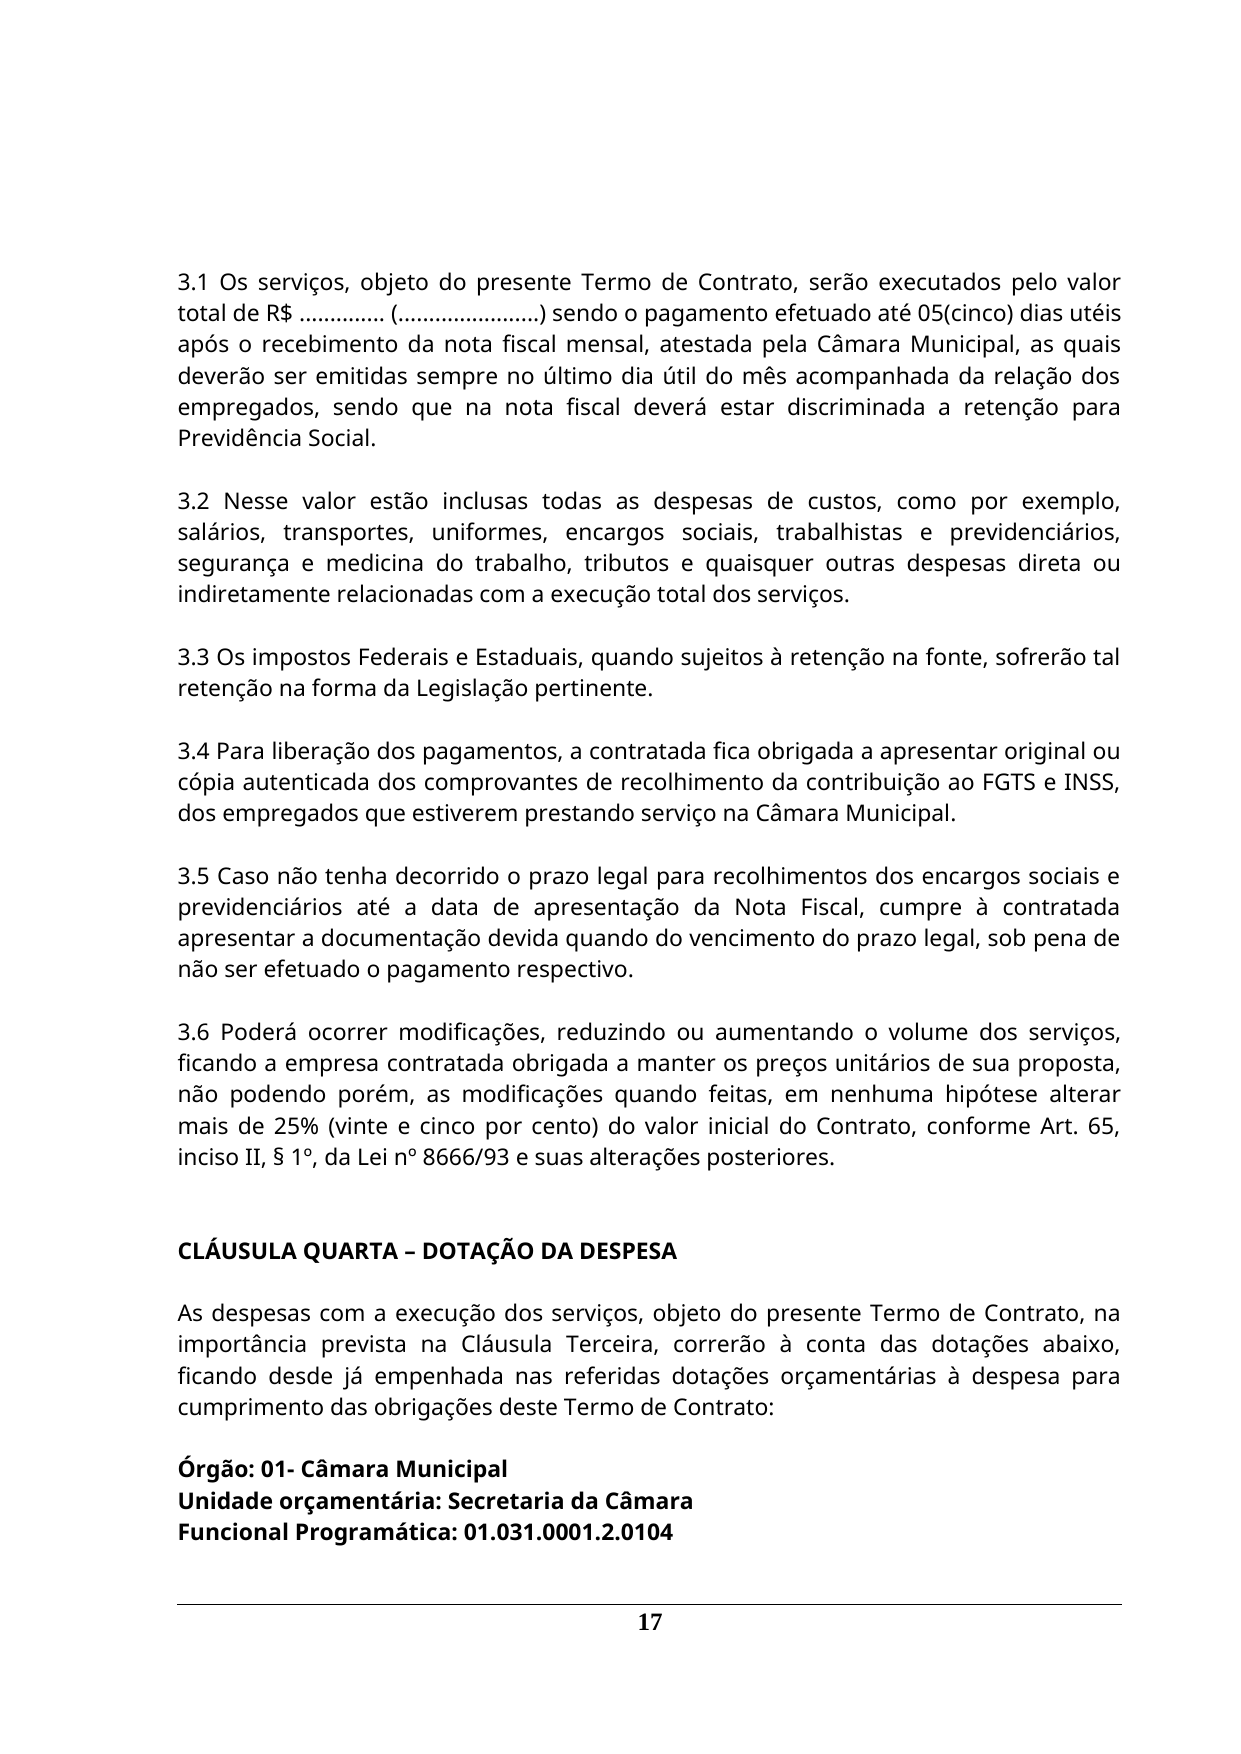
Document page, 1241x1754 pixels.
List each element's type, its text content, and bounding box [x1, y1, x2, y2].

text 3.3 Os impostos Federais e Estaduais, quando sujeitos à retenção na fonte, sofrerão tal retenção na forma da Legislação pertinente. [177, 641, 1122, 703]
text 3.5 Caso não tenha decorrido o prazo legal para recolhimentos dos encargos sociais e previdenciários até a data de apresentação da Nota Fiscal, cumpre à contratada apresentar a documentação devida quando do vencimento do prazo legal, sob pena de não ser efetuado o pagamento respectivo. [177, 859, 1122, 984]
text Órgão: 01- Câmara Municipal [177, 1453, 1122, 1484]
text 3.2 Nesse valor estão inclusas todas as despesas de custos, como por exemplo, salários, transportes, uniformes, encargos sociais, trabalhistas e previdenciários, segurança e medicina do trabalho, tributos e quaisquer outras despesas direta ou indiretamente relacionadas com a execução total dos serviços. [177, 484, 1122, 609]
text As despesas com a execução dos serviços, objeto do presente Termo de Contrato, na importância prevista na Cláusula Terceira, correrão à conta das dotações abaixo, ficando desde já empenhada nas referidas dotações orçamentárias à despesa para cumprimento das obrigações deste Termo de Contrato: [177, 1297, 1122, 1422]
text Funcional Programática: 01.031.0001.2.0104 [177, 1516, 1122, 1547]
text 3.1 Os serviços, objeto do presente Termo de Contrato, serão executados pelo valor total de R$ .............. (.......................) sendo o pagamento efetuado até 05(cinco) dias utéis após o recebimento da nota fiscal mensal, atestada pela Câmara Municipal, as quais deverão ser emitidas sempre no último dia útil do mês acompanhada da relação dos empregados, sendo que na nota fiscal deverá estar discriminada a retenção para Previdência Social. [177, 266, 1122, 453]
text 3.4 Para liberação dos pagamentos, a contratada fica obrigada a apresentar original ou cópia autenticada dos comprovantes de recolhimento da contribuição ao FGTS e INSS, dos empregados que estiverem prestando serviço na Câmara Municipal. [177, 734, 1122, 828]
text Unidade orçamentária: Secretaria da Câmara [177, 1484, 1122, 1516]
text 3.6 Poderá ocorrer modificações, reduzindo ou aumentando o volume dos serviços, ficando a empresa contratada obrigada a manter os preços unitários de sua proposta, não podendo porém, as modificações quando feitas, em nenhuma hipótese alterar mais de 25% (vinte e cinco por cento) do valor inicial do Contrato, conforme Art. 65, inciso II, § 1º, da Lei nº 8666/93 e suas alterações posteriores. [177, 1016, 1122, 1172]
text CLÁUSULA QUARTA – DOTAÇÃO DA DESPESA [177, 1234, 1122, 1266]
